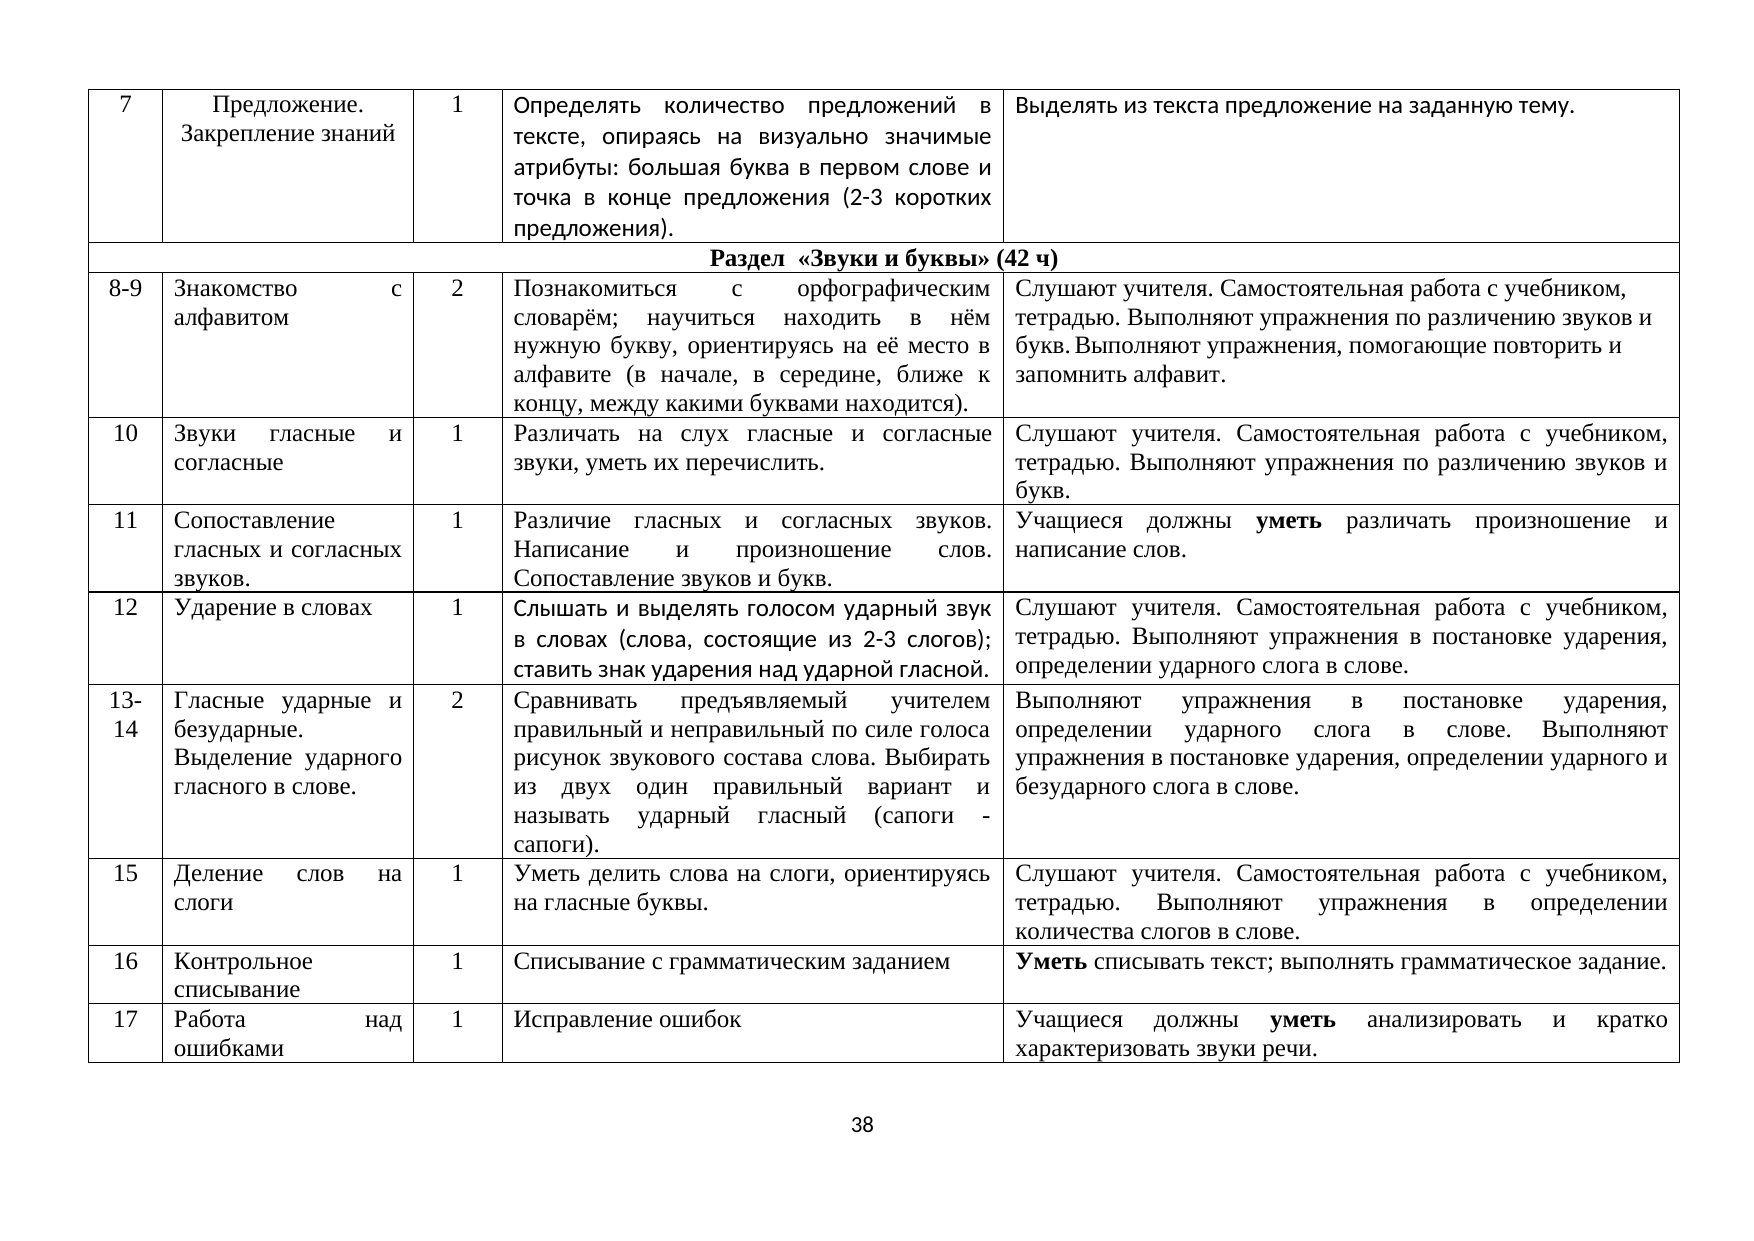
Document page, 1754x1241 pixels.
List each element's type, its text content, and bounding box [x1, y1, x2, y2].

table_cell Исправление ошибок [503, 1004, 1003, 1062]
table_cell 1 [414, 593, 502, 684]
table_cell 7 [89, 90, 162, 242]
table_cell 8-9 [89, 273, 162, 417]
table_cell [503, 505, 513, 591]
table_cell 15 [89, 859, 162, 945]
table_cell 10 [89, 418, 162, 504]
table_cell 12 [89, 593, 162, 684]
table_cell Слушают учителя. Самостоятельная работа с учебником, тетрадью. Выполняют упражнения в постановке ударения, определении ударного слога в слове. [1004, 593, 1679, 684]
table_cell 17 [89, 1004, 162, 1062]
table_cell Слышать и выделять голосом ударный звук в словах (слова, состоящие из 2-3 слогов); ставить знак ударения над ударной гласной. [503, 593, 1003, 684]
table_cell Знакомство с алфавитом [163, 273, 413, 417]
table_cell Ударение в словах [163, 593, 413, 684]
table_cell Различать на слух гласные и согласные звуки, уметь их перечислить. [503, 418, 1003, 504]
table_cell Уметь списывать текст; выполнять грамматическое задание. [1004, 946, 1679, 1003]
table_cell 1 [414, 418, 502, 504]
table_cell Списывание с грамматическим заданием [503, 946, 1003, 1003]
table_cell 1 [414, 90, 502, 242]
table_cell Уметь делить слова на слоги, ориентируясь на гласные буквы. [503, 859, 1003, 945]
table_cell Предложение. Закрепление знаний [163, 90, 413, 242]
table_cell 1 [414, 505, 502, 591]
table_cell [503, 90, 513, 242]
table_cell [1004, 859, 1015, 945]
table_cell Сопоставление гласных и согласных звуков. [163, 505, 413, 591]
table_cell Определять количество предложений в тексте, опираясь на визуально значимые атрибуты: большая буква в первом слове и точка в конце предложения (2-3 коротких предложения). [674, 90, 1003, 242]
table_cell Гласные ударные и безударные. Выделение ударного гласного в слове. [163, 685, 413, 857]
table_cell 1 [414, 859, 502, 945]
table_cell Сравнивать предъявляемый учителем правильный и неправильный по силе голоса рисунок звукового состава слова. Выбирать из двух один правильный вариант и называть ударный гласный (сапоги - сапоги). [503, 685, 1003, 857]
table_cell Работа над ошибками [284, 1004, 413, 1062]
table_cell Контрольное списывание [163, 946, 413, 1003]
table_cell Раздел «Звуки и буквы» (42 ч) [89, 243, 1679, 272]
table_cell 2 [414, 273, 502, 417]
table_cell Учащиеся должны уметь различать произношение и написание слов. [1004, 505, 1679, 591]
table_cell 2 [414, 685, 502, 857]
table_cell 11 [89, 505, 162, 591]
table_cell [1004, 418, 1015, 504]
table_cell Звуки гласные и согласные [163, 418, 413, 504]
table_cell 1 [414, 1004, 502, 1062]
table_cell Слушают учителя. Самостоятельная работа с учебником, тетрадью. Выполняют упражнения в определении количества слогов в слове. [1301, 859, 1679, 945]
table_cell 16 [89, 946, 162, 1003]
table_cell Выделять из текста предложение на заданную тему. [1004, 90, 1679, 242]
table_cell 1 [414, 946, 502, 1003]
table_cell Деление слов на слоги [163, 859, 413, 945]
table_cell Различие гласных и согласных звуков. Написание и произношение слов. Сопоставление звуков и букв. [833, 505, 1003, 591]
table_cell Выполняют упражнения в постановке ударения, определении ударного слога в слове. Выполняют упражнения в постановке ударения, определении ударного и безударного слога в слове. [1004, 685, 1679, 857]
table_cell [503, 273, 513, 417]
table_cell 13-14 [89, 685, 162, 857]
table_cell Учащиеся должны уметь анализировать и кратко характеризовать звуки речи. [1004, 1004, 1679, 1062]
table_cell Слушают учителя. Самостоятельная работа с учебником, тетрадью. Выполняют упражнения по различению звуков и букв. [1071, 418, 1679, 504]
table_cell Слушают учителя. Самостоятельная работа с учебником, тетрадью. Выполняют упражнения по различению звуков и букв. Выполняют упражнения, помогающие повторить и запомнить алфавит. [1004, 273, 1679, 417]
